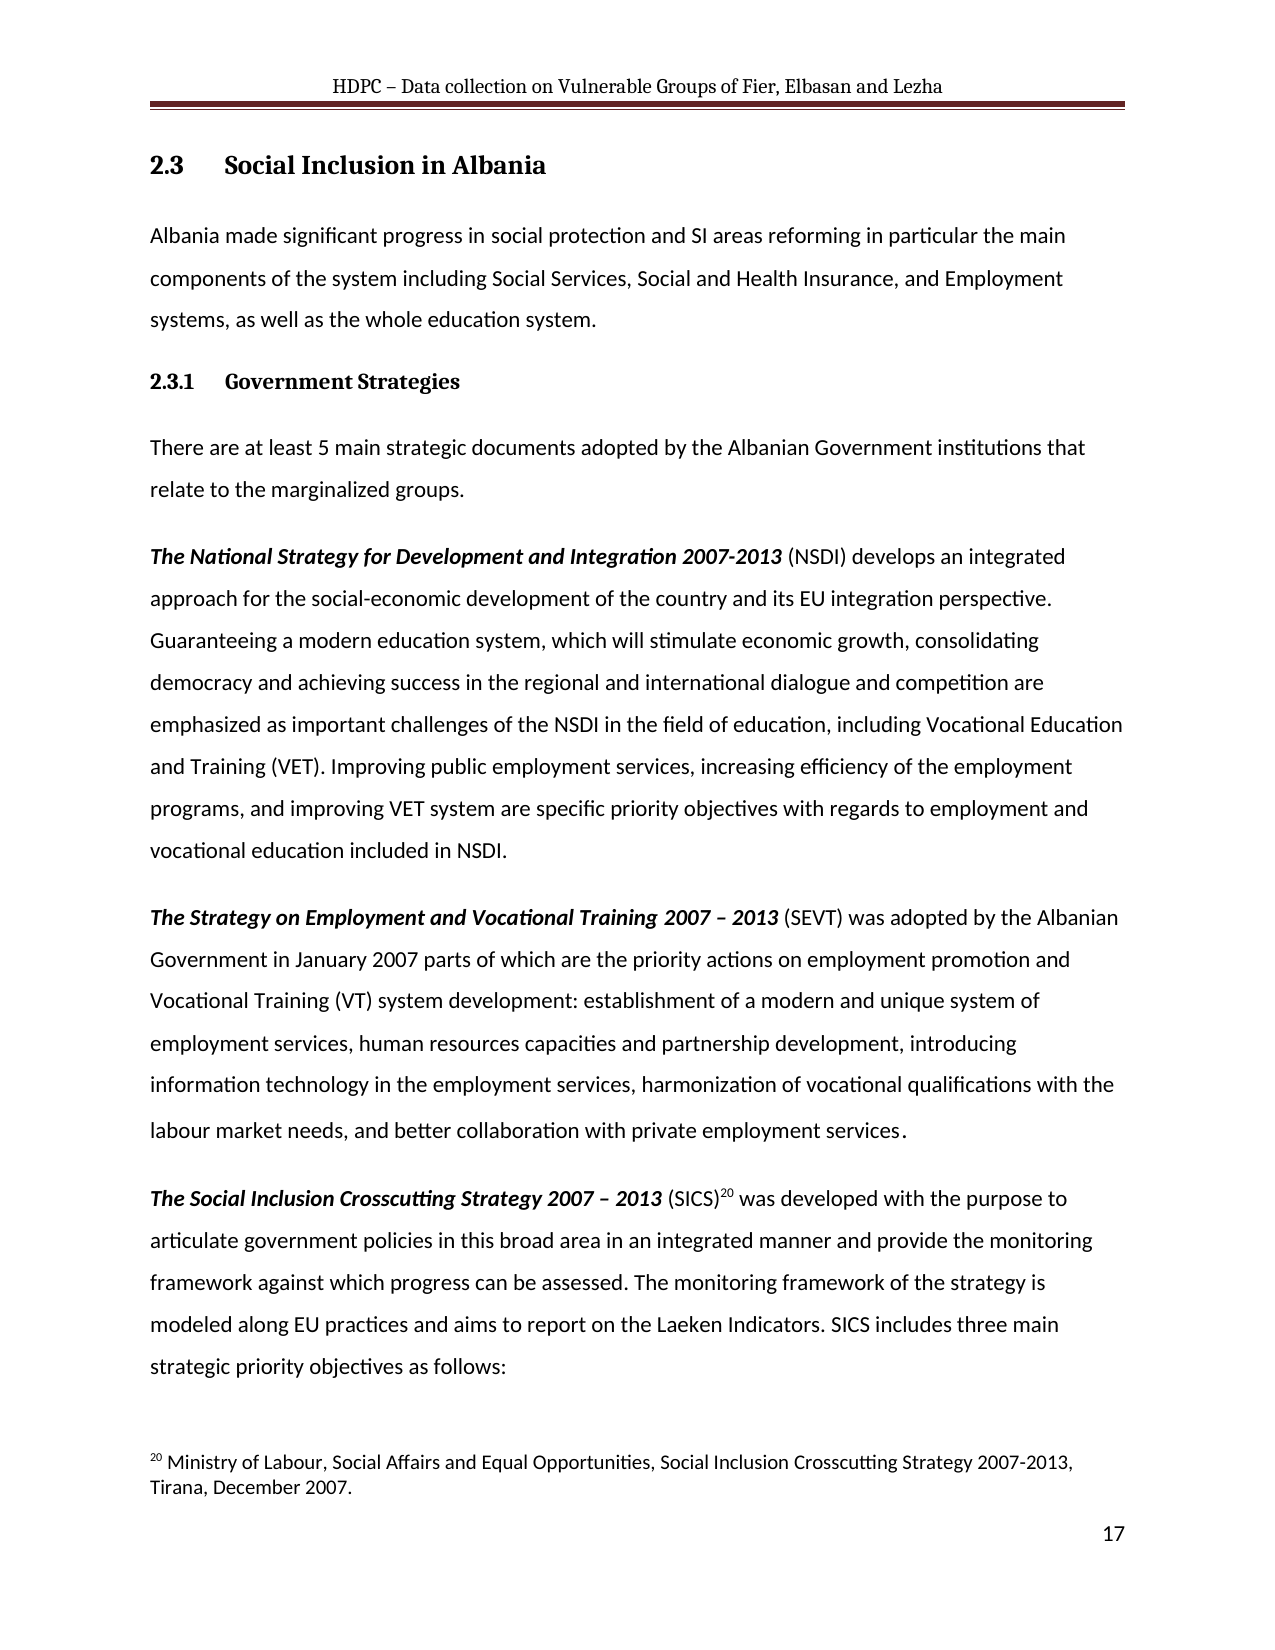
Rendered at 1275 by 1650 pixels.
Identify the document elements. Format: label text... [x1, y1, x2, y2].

subtitle 2.3.1 Government Strategies [150, 368, 1125, 395]
text There are at least 5 main strategic documents adopted by the Albanian Government institutions that relate to the marginalized groups. [150, 433, 1125, 503]
text Albania made significant progress in social protection and SI areas reforming in particular the main components of the system including Social Services, Social and Health Insurance, and Employment systems, as well as the whole education system. [150, 222, 1125, 334]
text The Strategy on Employment and Vocational Training 2007 – 2013 (SEVT) was adopted by the Albanian Government in January 2007 parts of which are the priority actions on employment promotion and Vocational Training (VT) system development: establishment of a modern and unique system of employment services, human resources capacities and partnership development, introducing information technology in the employment services, harmonization of vocational qualifications with the labour market needs, and better collaboration with private employment services. [150, 903, 1125, 1144]
text The Social Inclusion Crosscutting Strategy 2007 – 2013 (SICS) was developed with the purpose to articulate government policies in this broad area in an integrated manner and provide the monitoring framework against which progress can be assessed. The monitoring framework of the strategy is modeled along EU practices and aims to report on the Laeken Indicators. SICS includes three main strategic priority objectives as follows: [150, 1184, 1125, 1381]
subtitle 2.3 Social Inclusion in Albania [150, 150, 1125, 181]
text The National Strategy for Development and Integration 2007-2013 (NSDI) develops an integrated approach for the social-economic development of the country and its EU integration perspective. Guaranteeing a modern education system, which will stimulate economic growth, consolidating democracy and achieving success in the regional and international dialogue and competition are emphasized as important challenges of the NSDI in the field of education, including Vocational Education and Training (VET). Improving public employment services, increasing efficiency of the employment programs, and improving VET system are specific priority objectives with regards to employment and vocational education included in NSDI. [150, 542, 1125, 864]
